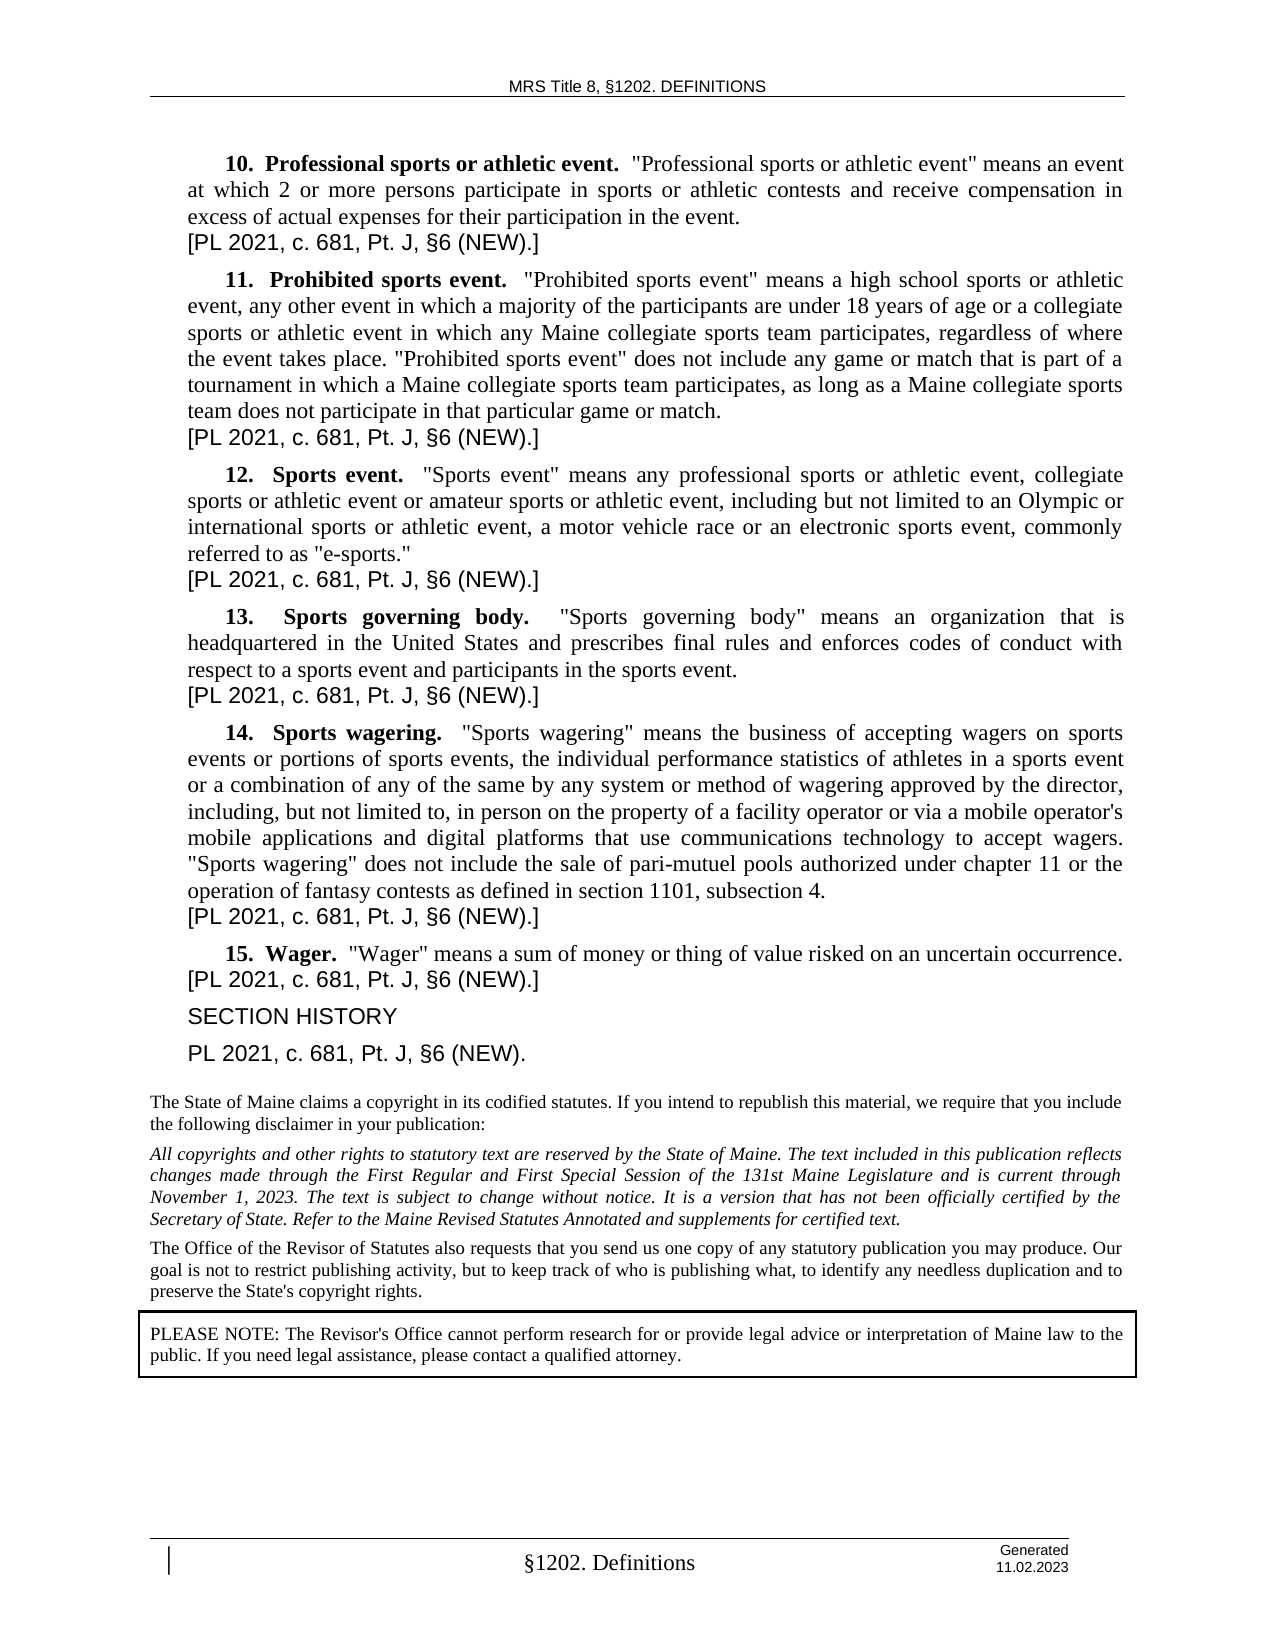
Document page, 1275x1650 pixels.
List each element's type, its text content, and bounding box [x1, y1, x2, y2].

text [PL 2021, c. 681, Pt. J, §6 (NEW).] [187, 229, 1125, 255]
text 13. Sports governing body. "Sports governing body" means an organization that is headquartered in the United States and prescribes final rules and enforces codes of conduct with respect to a sports event and participants in the sports event. [187, 603, 1125, 682]
text 11. Prohibited sports event. "Prohibited sports event" means a high school sports or athletic event, any other event in which a majority of the participants are under 18 years of age or a collegiate sports or athletic event in which any Maine collegiate sports team participates, regardless of where the event takes place. "Prohibited sports event" does not include any game or match that is part of a tournament in which a Maine collegiate sports team participates, as long as a Maine collegiate sports team does not participate in that particular game or match. [187, 266, 1125, 424]
text PLEASE NOTE: The Revisor's Office cannot perform research for or provide legal advice or interpretation of Maine law to the public. If you need legal assistance, please contact a qualified attorney. [140, 1313, 1135, 1376]
text [PL 2021, c. 681, Pt. J, §6 (NEW).] [187, 424, 1125, 450]
text 12. Sports event. "Sports event" means any professional sports or athletic event, collegiate sports or athletic event or amateur sports or athletic event, including but not limited to an Olympic or international sports or athletic event, a motor vehicle race or an electronic sports event, commonly referred to as "e-sports." [187, 461, 1125, 566]
text 14. Sports wagering. "Sports wagering" means the business of accepting wagers on sports events or portions of sports events, the individual performance statistics of athletes in a sports event or a combination of any of the same by any system or method of wagering approved by the director, including, but not limited to, in person on the property of a facility operator or via a mobile operator's mobile applications and digital platforms that use communications technology to accept wagers. "Sports wagering" does not include the sale of pari-mutuel pools authorized under chapter 11 or the operation of fantasy contests as defined in section 1101, subsection 4. [187, 719, 1125, 903]
text [PL 2021, c. 681, Pt. J, §6 (NEW).] [187, 566, 1125, 592]
text [PL 2021, c. 681, Pt. J, §6 (NEW).] [187, 966, 1125, 993]
text All copyrights and other rights to statutory text are reserved by the State of Maine. The text included in this publication reflects changes made through the First Regular and First Special Session of the 131st Maine Legislature and is current through November 1, 2023 . The text is subject to change without notice. It is a version that has not been officially certified by the Secretary of State. Refer to the Maine Revised Statutes Annotated and supplements for certified text. [150, 1143, 1125, 1229]
text 15. Wager. "Wager" means a sum of money or thing of value risked on an uncertain occurrence. [187, 940, 1125, 966]
text PL 2021, c. 681, Pt. J, §6 (NEW). [187, 1040, 1125, 1066]
text SECTION HISTORY [187, 1003, 1125, 1029]
text The State of Maine claims a copyright in its codified statutes. If you intend to republish this material, we require that you include the following disclaimer in your publication: [150, 1091, 1125, 1134]
text 10. Professional sports or athletic event. "Professional sports or athletic event" means an event at which 2 or more persons participate in sports or athletic contests and receive compensation in excess of actual expenses for their participation in the event. [187, 150, 1125, 229]
text [PL 2021, c. 681, Pt. J, §6 (NEW).] [187, 903, 1125, 929]
text The Office of the Revisor of Statutes also requests that you send us one copy of any statutory publication you may produce. Our goal is not to restrict publishing activity, but to keep track of who is publishing what, to identify any needless duplication and to preserve the State's copyright rights. [150, 1237, 1125, 1302]
text [PL 2021, c. 681, Pt. J, §6 (NEW).] [187, 682, 1125, 708]
